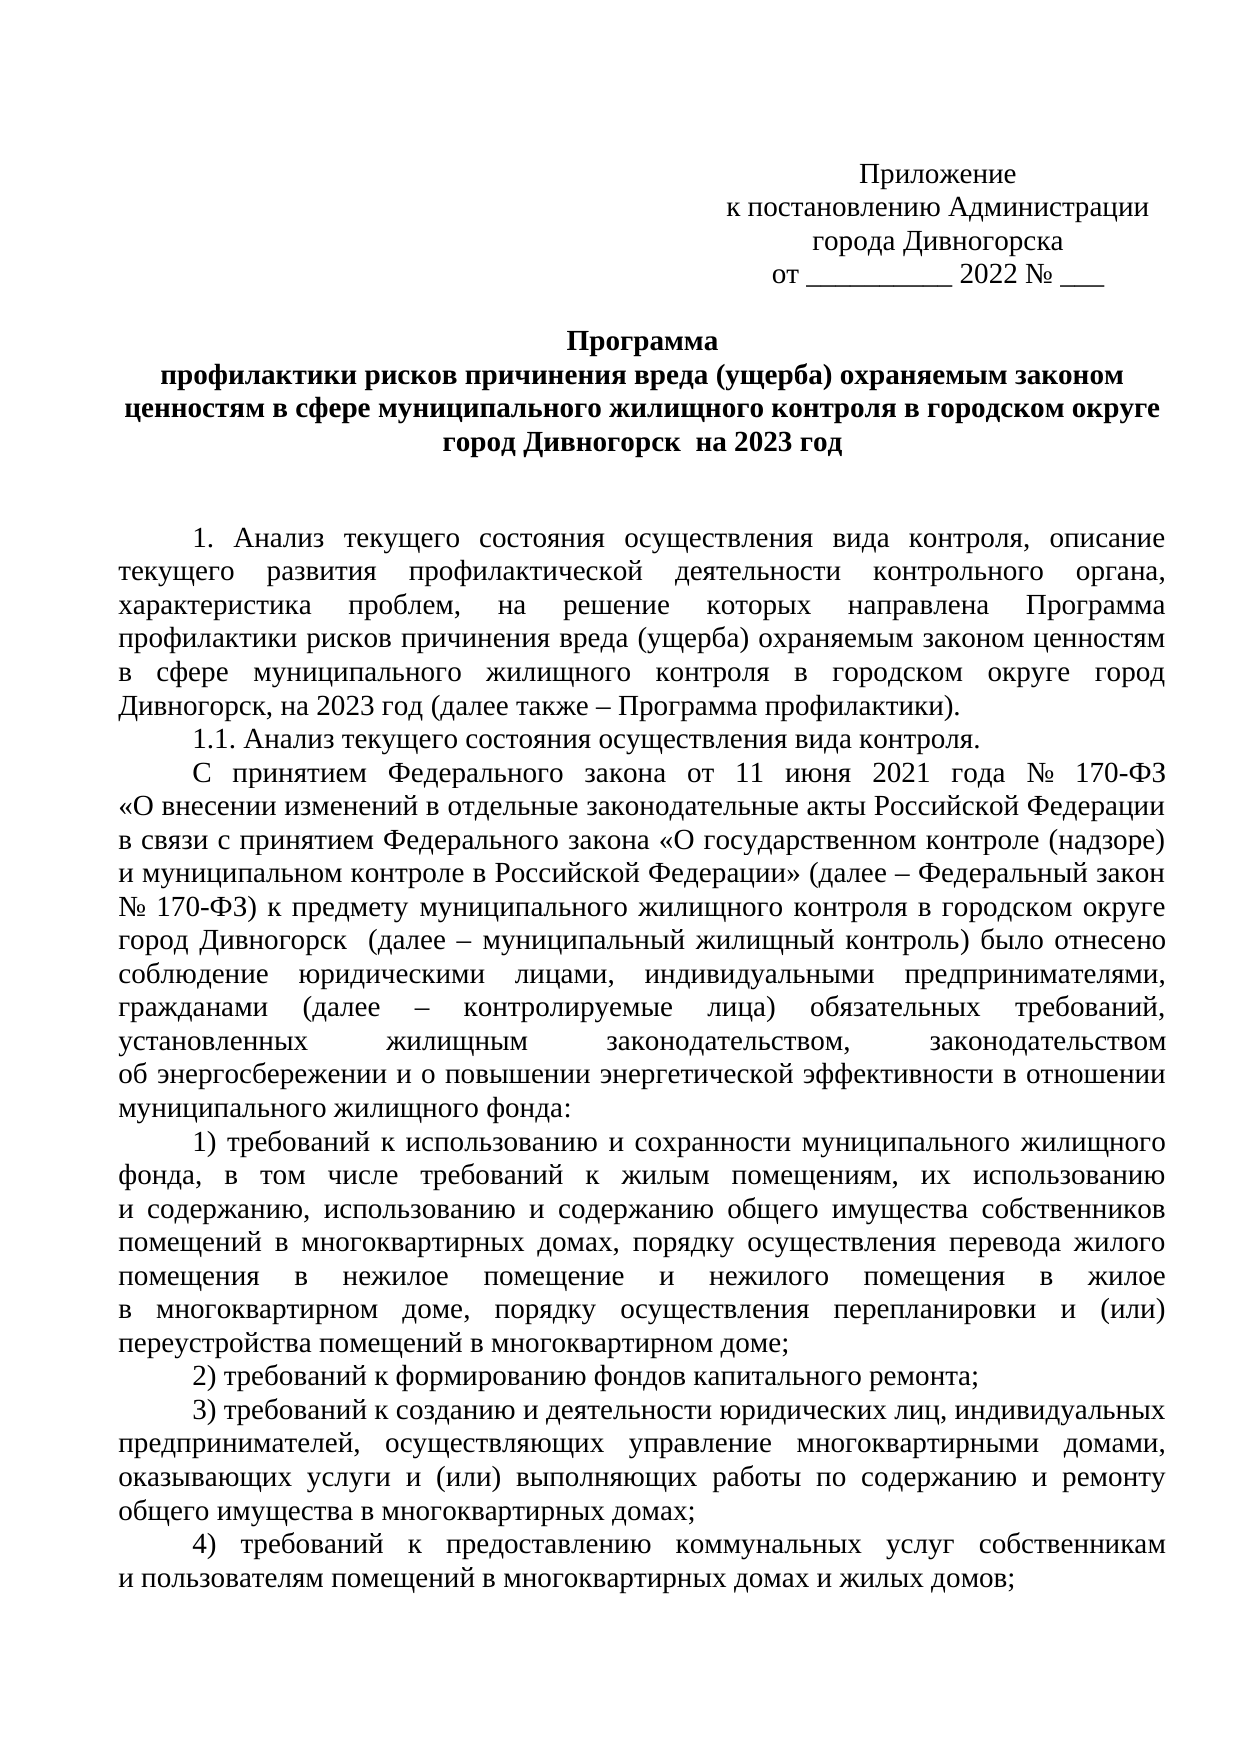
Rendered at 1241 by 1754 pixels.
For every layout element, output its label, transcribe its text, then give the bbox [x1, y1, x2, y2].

text Программа [118, 323, 1167, 357]
text Приложение [709, 156, 1167, 189]
text 1) требований к использованию и сохранности муниципального жилищного фонда, в том числе требований к жилым помещениям, их использованию и содержанию, использованию и содержанию общего имущества собственников помещений в многоквартирных домах, порядку осуществления перевода жилого помещения в нежилое помещение и нежилого помещения в жилое в многоквартирном доме, порядку осуществления перепланировки и (или) переустройства помещений в многоквартирном доме; [118, 1124, 1167, 1358]
text 4) требований к предоставлению коммунальных услуг собственникам и пользователям помещений в многоквартирных домах и жилых домов; [118, 1526, 1167, 1593]
text от __________ 2022 № ___ [709, 256, 1167, 290]
text города Дивногорска [709, 223, 1167, 256]
text к постановлению Администрации [709, 189, 1167, 223]
text 3) требований к созданию и деятельности юридических лиц, индивидуальных предпринимателей, осуществляющих управление многоквартирными домами, оказывающих услуги и (или) выполняющих работы по содержанию и ремонту общего имущества в многоквартирных домах; [118, 1392, 1167, 1526]
text профилактики рисков причинения вреда (ущерба) охраняемым законом ценностям в сфере муниципального жилищного контроля в городском округе город Дивногорск на 2023 год [118, 357, 1167, 458]
text С принятием Федерального закона от 11 июня 2021 года № 170-ФЗ «О внесении изменений в отдельные законодательные акты Российской Федерации в связи с принятием Федерального закона «О государственном контроле (надзоре) и муниципальном контроле в Российской Федерации» (далее – Федеральный закон № 170-ФЗ) к предмету муниципального жилищного контроля в городском округе город Дивногорск (далее – муниципальный жилищный контроль) было отнесено соблюдение юридическими лицами, индивидуальными предпринимателями, гражданами (далее – контролируемые лица) обязательных требований, установленных жилищным законодательством, законодательством об энергосбережении и о повышении энергетической эффективности в отношении муниципального жилищного фонда: [118, 889, 1167, 1124]
text 1. Анализ текущего состояния осуществления вида контроля, описание текущего развития профилактической деятельности контрольного органа, характеристика проблем, на решение которых направлена Программа профилактики рисков причинения вреда (ущерба) охраняемым законом ценностям в сфере муниципального жилищного контроля в городском округе город Дивногорск, на 2023 год (далее также – Программа профилактики). [118, 654, 1167, 721]
text 1.1. Анализ текущего состояния осуществления вида контроля. [118, 721, 1167, 755]
text 1. Анализ текущего состояния осуществления вида контроля, описание текущего развития профилактической деятельности контрольного органа, характеристика проблем, на решение которых направлена Программа профилактики рисков причинения вреда (ущерба) охраняемым законом ценностям в сфере муниципального жилищного контроля в городском округе город Дивногорск, на 2023 год (далее также – Программа профилактики). [118, 520, 1167, 621]
text 2) требований к формированию фондов капитального ремонта; [118, 1358, 1167, 1392]
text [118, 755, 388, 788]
